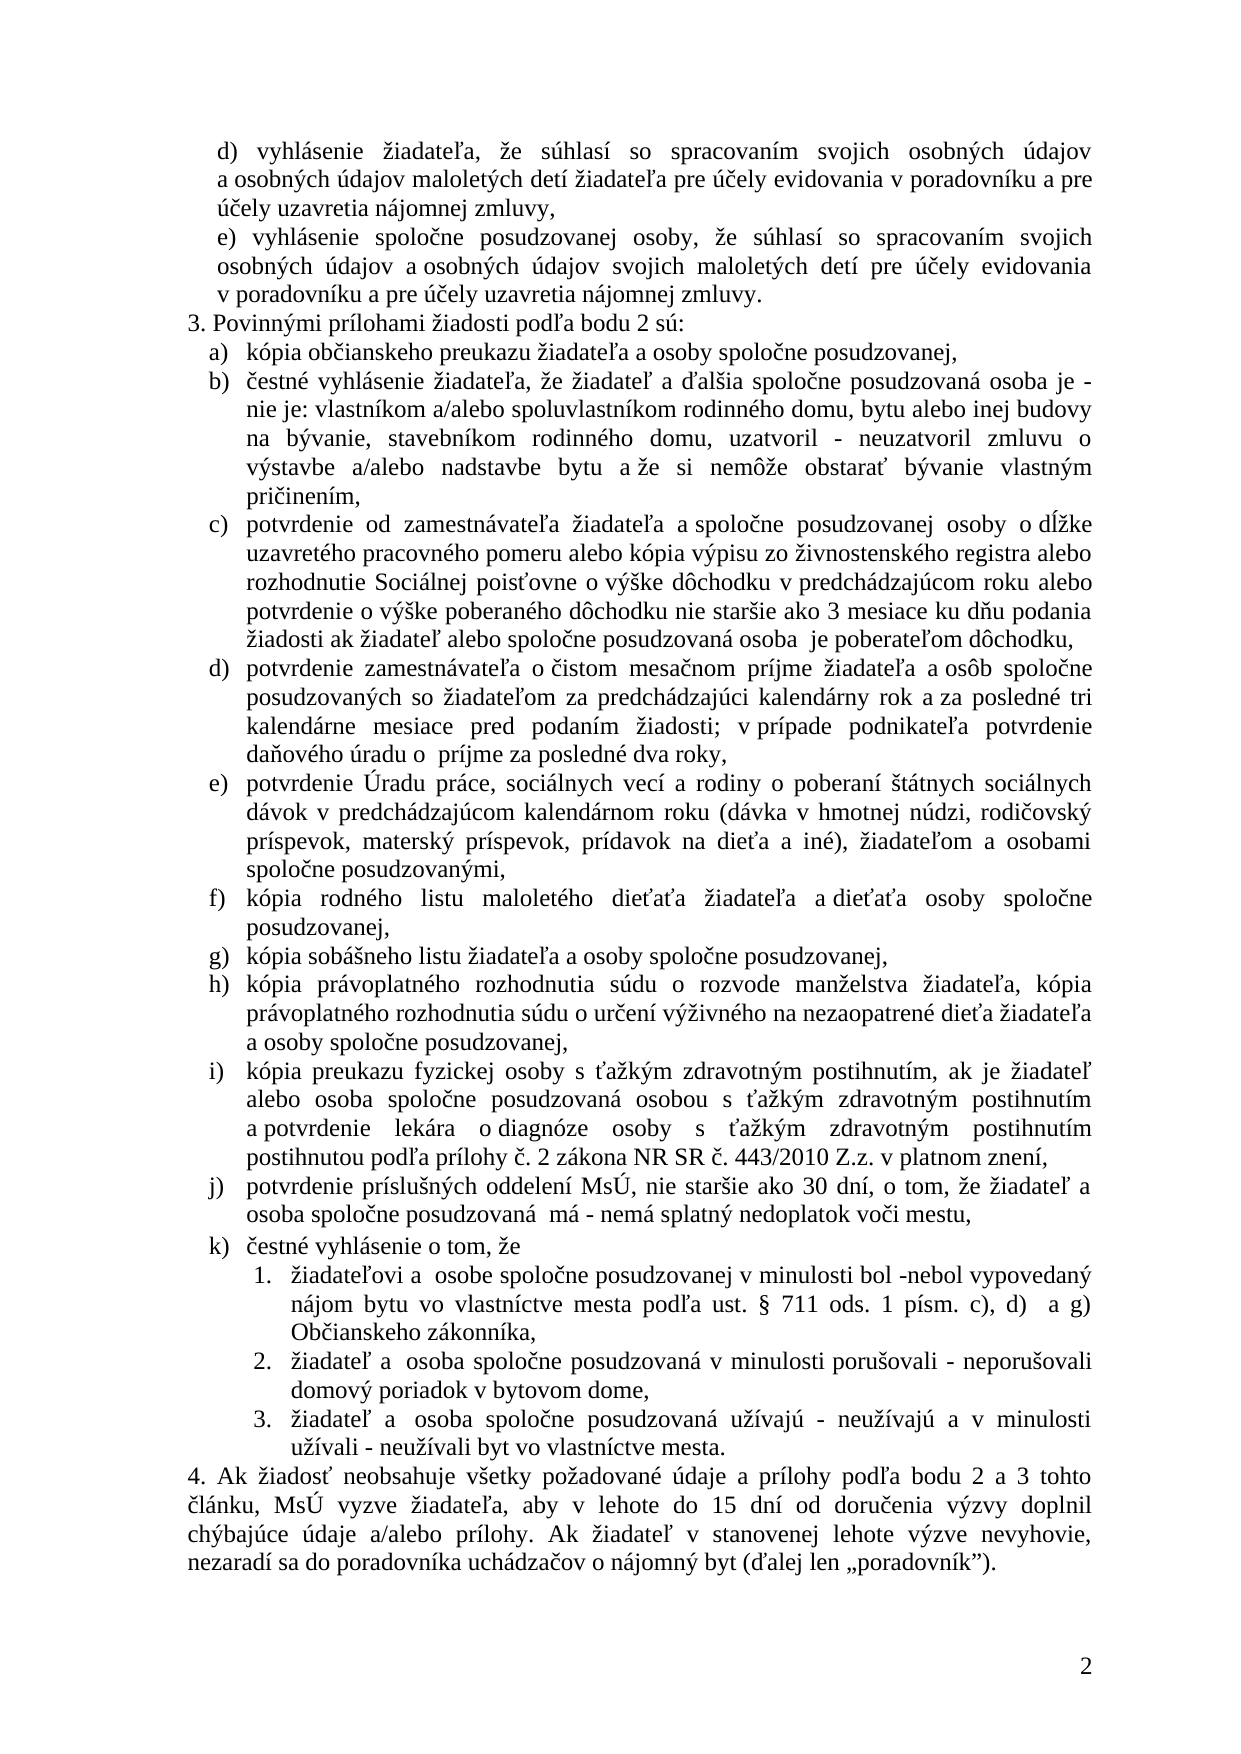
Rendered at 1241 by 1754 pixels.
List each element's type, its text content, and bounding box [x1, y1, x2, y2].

list žiadateľovi a osobe spoločne posudzovanej v minulosti bol -nebol vypovedaný nájom bytu vo vlastníctve mesta podľa ust. § 711 ods. 1 písm. c), d) a g) Občianskeho zákonníka, [253, 1260, 1092, 1346]
list kópia rodného listu maloletého dieťaťa žiadateľa a dieťaťa osoby spoločne posudzovanej, [209, 883, 1092, 941]
list čestné vyhlásenie žiadateľa, že žiadateľ a ďalšia spoločne posudzovaná osoba je - nie je: vlastníkom a/alebo spoluvlastníkom rodinného domu, bytu alebo inej budovy na bývanie, stavebníkom rodinného domu, uzatvoril - neuzatvoril zmluvu o výstavbe a/alebo nadstavbe bytu a že si nemôže obstarať bývanie vlastným pričinením, [209, 366, 1092, 509]
text 4. Ak žiadosť neobsahuje všetky požadované údaje a prílohy podľa bodu 3 tohto článku, MsÚ vyzve žiadateľa, aby v lehote do 15 dní od doručenia výzvy doplnil chýbajúce údaje a/alebo prílohy. Ak žiadateľ v stanovenej lehote výzve nevyhovie, nezaradí sa do poradovníka uchádzačov o nájomný byt (ďalej len „poradovník”). [187, 1461, 1092, 1576]
list žiadateľ a osoba spoločne posudzovaná v minulosti porušovali - neporušovali domový poriadok v bytovom dome, [253, 1346, 1092, 1404]
text 3. Povinnými prílohami žiadosti podľa bodu 2 sú: [187, 308, 1092, 337]
list potvrdenie príslušných oddelení MsÚ, nie staršie ako 30 dní, o tom, že žiadateľ a osoba spoločne posudzovaná má - nemá splatný nedoplatok voči mestu, [209, 1171, 1092, 1228]
list žiadateľ a osoba spoločne posudzovaná užívajú - neužívajú a v minulosti užívali - neužívali byt vo vlastníctve mesta. [253, 1404, 1092, 1461]
list potvrdenie Úradu práce, sociálnych vecí a rodiny o poberaní štátnych sociálnych dávok v predchádzajúcom kalendárnom roku (dávka v hmotnej núdzi, rodičovský príspevok, materský príspevok, prídavok na dieťa a iné), žiadateľom a osobami spoločne posudzovanými, [209, 768, 1092, 883]
list potvrdenie zamestnávateľa o čistom mesačnom príjme žiadateľa a osôb spoločne posudzovaných so žiadateľom za predchádzajúci kalendárny rok a za posledné tri kalendárne mesiace pred podaním žiadosti; v prípade podnikateľa potvrdenie daňového úradu o príjme za posledné dva roky, [209, 653, 1092, 768]
text d) vyhlásenie žiadateľa, že súhlasí so spracovaním svojich osobných údajov a osobných údajov maloletých detí žiadateľa pre účely evidovania v poradovníku a pre účely uzavretia nájomnej zmluvy, [217, 136, 1092, 222]
list kópia preukazu fyzickej osoby s ťažkým zdravotným postihnutím, ak je žiadateľ alebo osoba spoločne posudzovaná osobou s ťažkým zdravotným postihnutím a potvrdenie lekára o diagnóze osoby s ťažkým zdravotným postihnutím postihnutou podľa prílohy č. 2 zákona NR SR č. 443/2010 Z.z. v platnom znení, [209, 1056, 1092, 1171]
text e) vyhlásenie spoločne posudzovanej osoby, že súhlasí so spracovaním svojich osobných údajov a osobných údajov svojich maloletých detí pre účely evidovania v poradovníku a pre účely uzavretia nájomnej zmluvy. [217, 222, 1092, 308]
list kópia sobášneho listu žiadateľa a osoby spoločne posudzovanej, [209, 941, 1092, 969]
list kópia právoplatného rozhodnutia súdu o rozvode manželstva žiadateľa, kópia právoplatného rozhodnutia súdu o určení výživného na nezaopatrené dieťa žiadateľa a osoby spoločne posudzovanej, [209, 969, 1092, 1056]
list potvrdenie od zamestnávateľa žiadateľa a spoločne posudzovanej osoby o dĺžke uzavretého pracovného pomeru alebo kópia výpisu zo živnostenského registra alebo rozhodnutie Sociálnej poisťovne o výške dôchodku v predchádzajúcom roku alebo potvrdenie o výške poberaného dôchodku nie staršie ako 3 mesiace ku dňu podania žiadosti ak žiadateľ alebo spoločne posudzovaná osoba je poberateľom dôchodku, [209, 509, 1092, 653]
list kópia občianskeho preukazu žiadateľa a osoby spoločne posudzovanej, [209, 337, 1092, 366]
list čestné vyhlásenie o tom, že [209, 1231, 1092, 1260]
